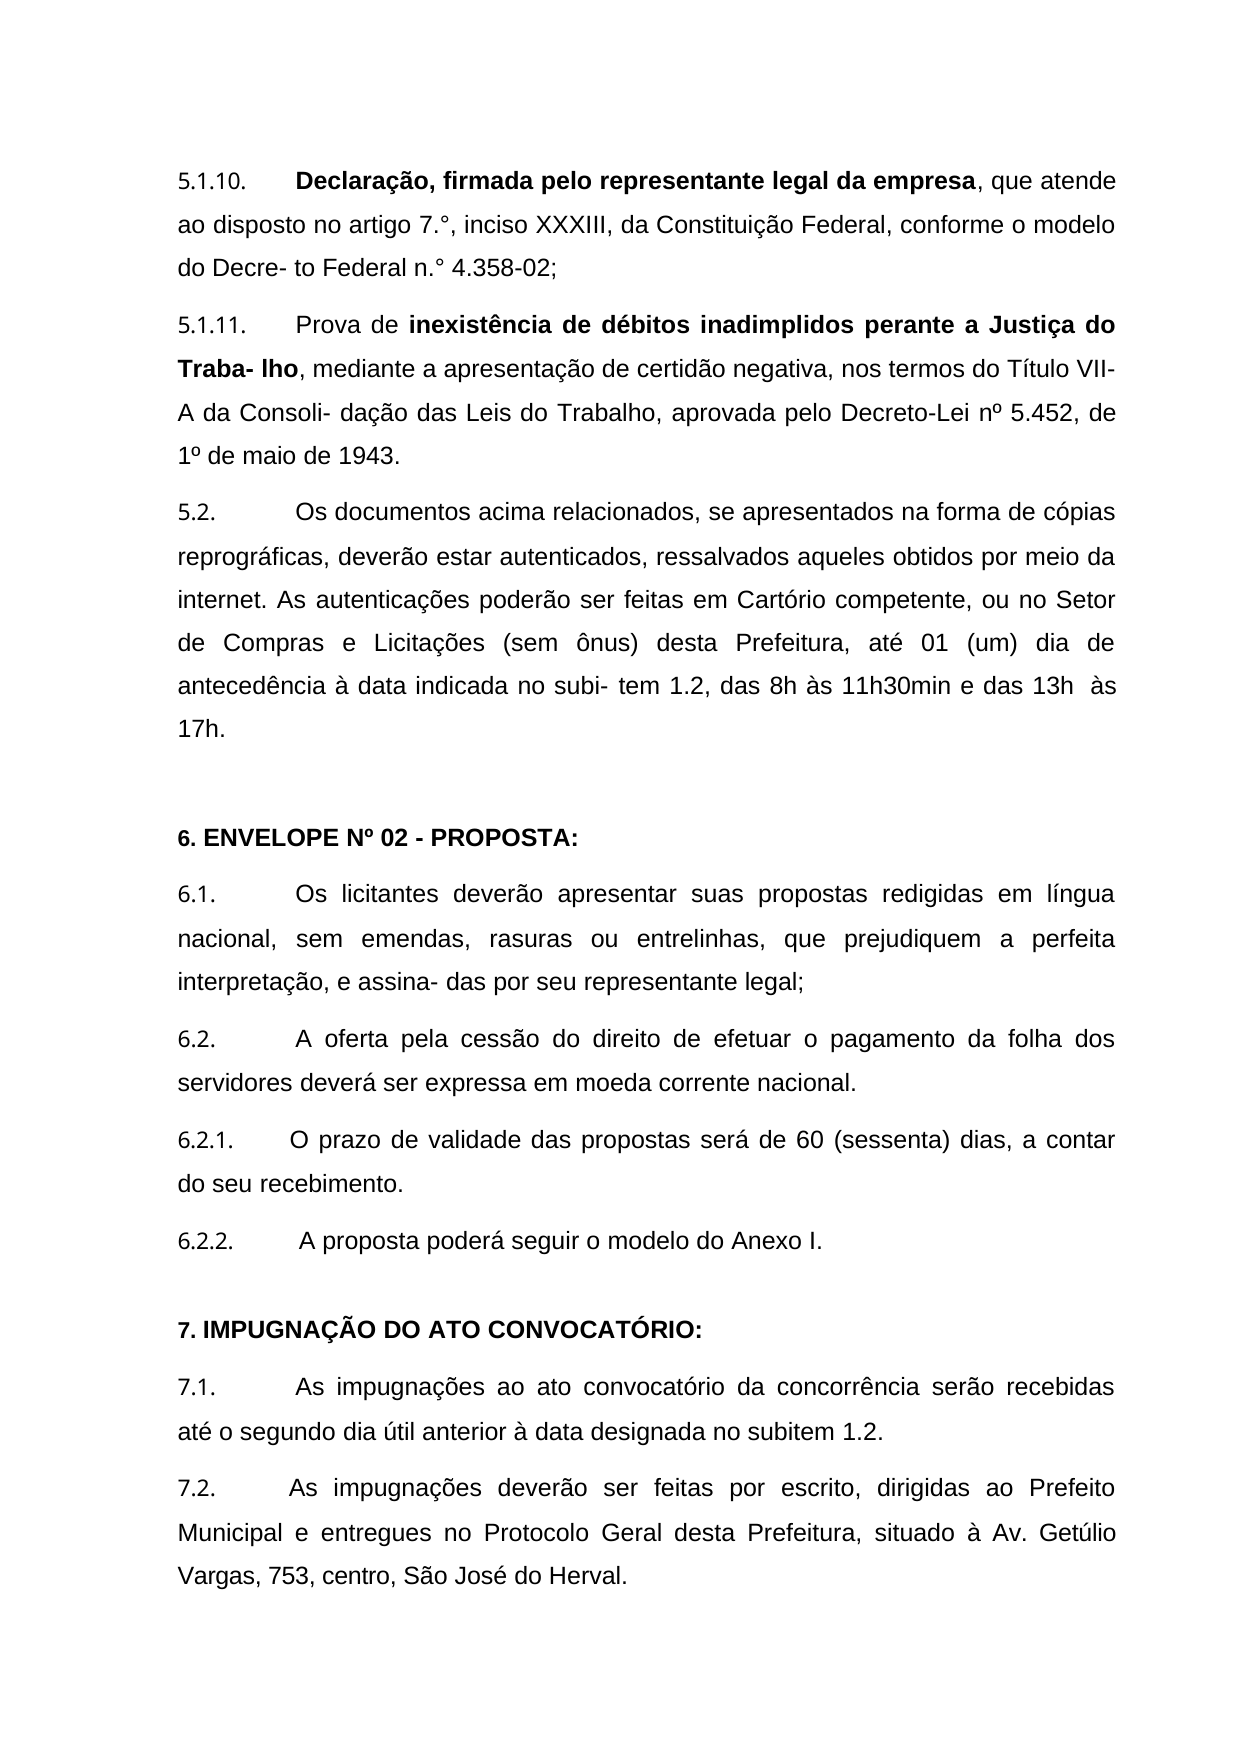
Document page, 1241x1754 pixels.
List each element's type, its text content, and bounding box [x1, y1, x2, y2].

list As impugnações deverão ser feitas por escrito, dirigidas ao Prefeito Municipal e entregues no Protocolo Geral desta Prefeitura, situado à Av. Getúlio Vargas, 753, centro, São José do Herval. [177, 1472, 1116, 1590]
subtitle IMPUGNAÇÃO DO ATO CONVOCATÓRIO: [177, 1315, 1134, 1344]
list Os licitantes deverão apresentar suas propostas redigidas em língua nacional, sem emendas, rasuras ou entrelinhas, que prejudiquem a perfeita interpretação, e assina- das por seu representante legal; [177, 878, 1116, 996]
list O prazo de validade das propostas será de 60 (sessenta) dias, a contar do seu recebimento. [177, 1124, 1117, 1198]
list A oferta pela cessão do direito de efetuar o pagamento da folha dos servidores deverá ser expressa em moeda corrente nacional. [177, 1023, 1116, 1097]
list As impugnações ao ato convocatório da concorrência serão recebidas até o segundo dia útil anterior à data designada no subitem 1.2. [177, 1371, 1116, 1446]
subtitle ENVELOPE Nº 02 - PROPOSTA: [177, 823, 1134, 852]
list Declaração, firmada pelo representante legal da empresa, que atende ao disposto no artigo 7.°, inciso XXXIII, da Constituição Federal, conforme o modelo do Decre- to Federal n.° 4.358-02; [177, 164, 1117, 282]
list A proposta poderá seguir o modelo do Anexo I. [177, 1225, 1134, 1256]
list Os documentos acima relacionados, se apresentados na forma de cópias reprográficas, deverão estar autenticados, ressalvados aqueles obtidos por meio da internet. As autenticações poderão ser feitas em Cartório competente, ou no Setor de Compras e Licitações (sem ônus) desta Prefeitura, até 01 (um) dia de antecedência à data indicada no subi- tem 1.2, das 8h às 11h30min e das 13h às 17h. [177, 496, 1117, 743]
list Prova de inexistência de débitos inadimplidos perante a Justiça do Traba- lho, mediante a apresentação de certidão negativa, nos termos do Título VII-A da Consoli- dação das Leis do Trabalho, aprovada pelo Decreto-Lei nº 5.452, de 1º de maio de 1943. [177, 309, 1117, 469]
